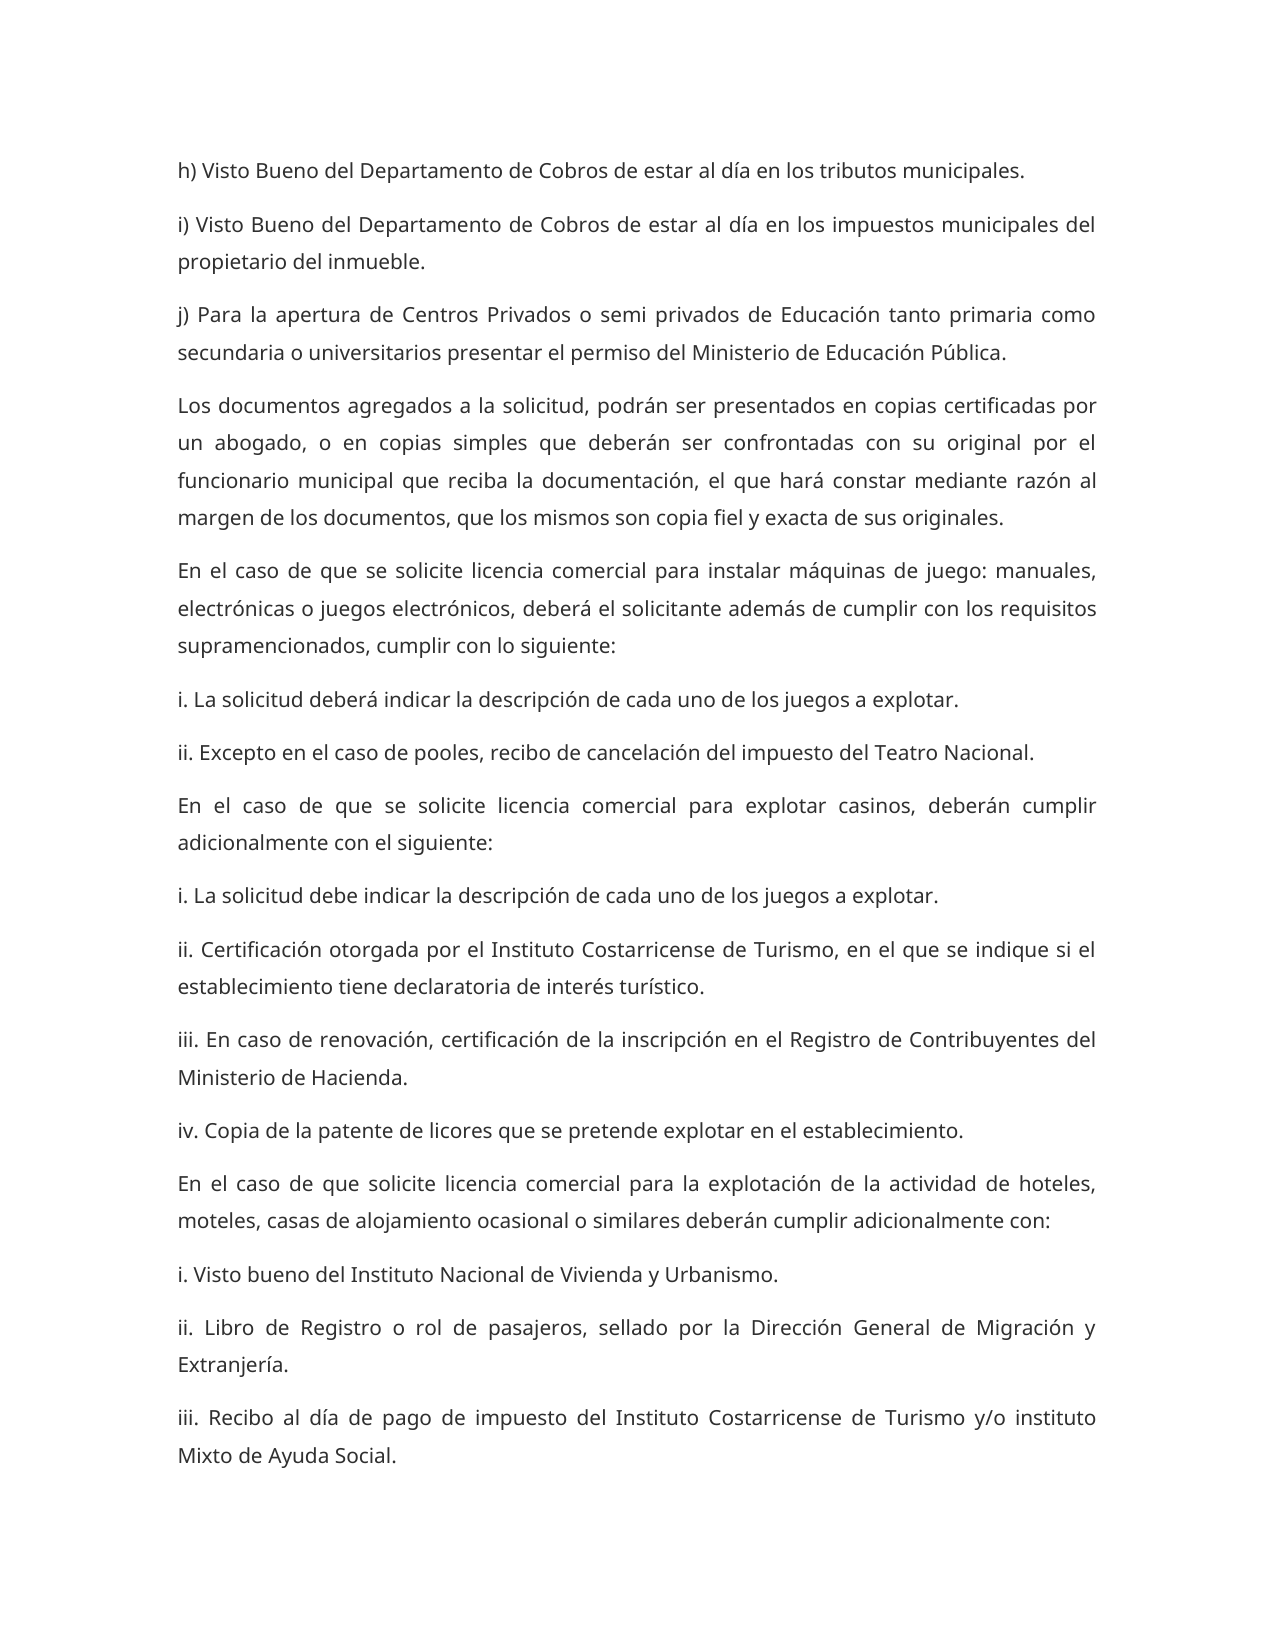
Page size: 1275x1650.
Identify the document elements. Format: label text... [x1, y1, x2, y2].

text i) Visto Bueno del Departamento de Cobros de estar al día en los impuestos municipales del propietario del inmueble. [177, 201, 1098, 276]
text i. La solicitud debe indicar la descripción de cada uno de los juegos a explotar. [177, 873, 1098, 910]
text ii. Excepto en el caso de pooles, recibo de cancelación del impuesto del Teatro Nacional. [177, 729, 1098, 766]
text ii. Libro de Registro o rol de pasajeros, sellado por la Dirección General de Migración y Extranjería. [177, 1304, 1098, 1379]
text En el caso de que se solicite licencia comercial para instalar máquinas de juego: manuales, electrónicas o juegos electrónicos, deberá el solicitante además de cumplir con los requisitos supramencionados, cumplir con lo siguiente: [177, 548, 1098, 660]
text i. Visto bueno del Instituto Nacional de Vivienda y Urbanismo. [177, 1251, 1098, 1288]
text ii. Certificación otorgada por el Instituto Costarricense de Turismo, en el que se indique si el establecimiento tiene declaratoria de interés turístico. [177, 926, 1098, 1001]
text iii. En caso de renovación, certificación de la inscripción en el Registro de Contribuyentes del Ministerio de Hacienda. [177, 1016, 1098, 1091]
text Los documentos agregados a la solicitud, podrán ser presentados en copias certificadas por un abogado, o en copias simples que deberán ser confrontadas con su original por el funcionario municipal que reciba la documentación, el que hará constar mediante razón al margen de los documentos, que los mismos son copia fiel y exacta de sus originales. [177, 382, 1098, 532]
text iv. Copia de la patente de licores que se pretende explotar en el establecimiento. [177, 1107, 1098, 1144]
text i. La solicitud deberá indicar la descripción de cada uno de los juegos a explotar. [177, 676, 1098, 713]
text En el caso de que se solicite licencia comercial para explotar casinos, deberán cumplir adicionalmente con el siguiente: [177, 782, 1098, 857]
text En el caso de que solicite licencia comercial para la explotación de la actividad de hoteles, moteles, casas de alojamiento ocasional o similares deberán cumplir adicionalmente con: [177, 1160, 1098, 1235]
text h) Visto Bueno del Departamento de Cobros de estar al día en los tributos municipales. [177, 148, 1098, 185]
text j) Para la apertura de Centros Privados o semi privados de Educación tanto primaria como secundaria o universitarios presentar el permiso del Ministerio de Educación Pública. [177, 291, 1098, 366]
text iii. Recibo al día de pago de impuesto del Instituto Costarricense de Turismo y/o instituto Mixto de Ayuda Social. [177, 1394, 1098, 1469]
